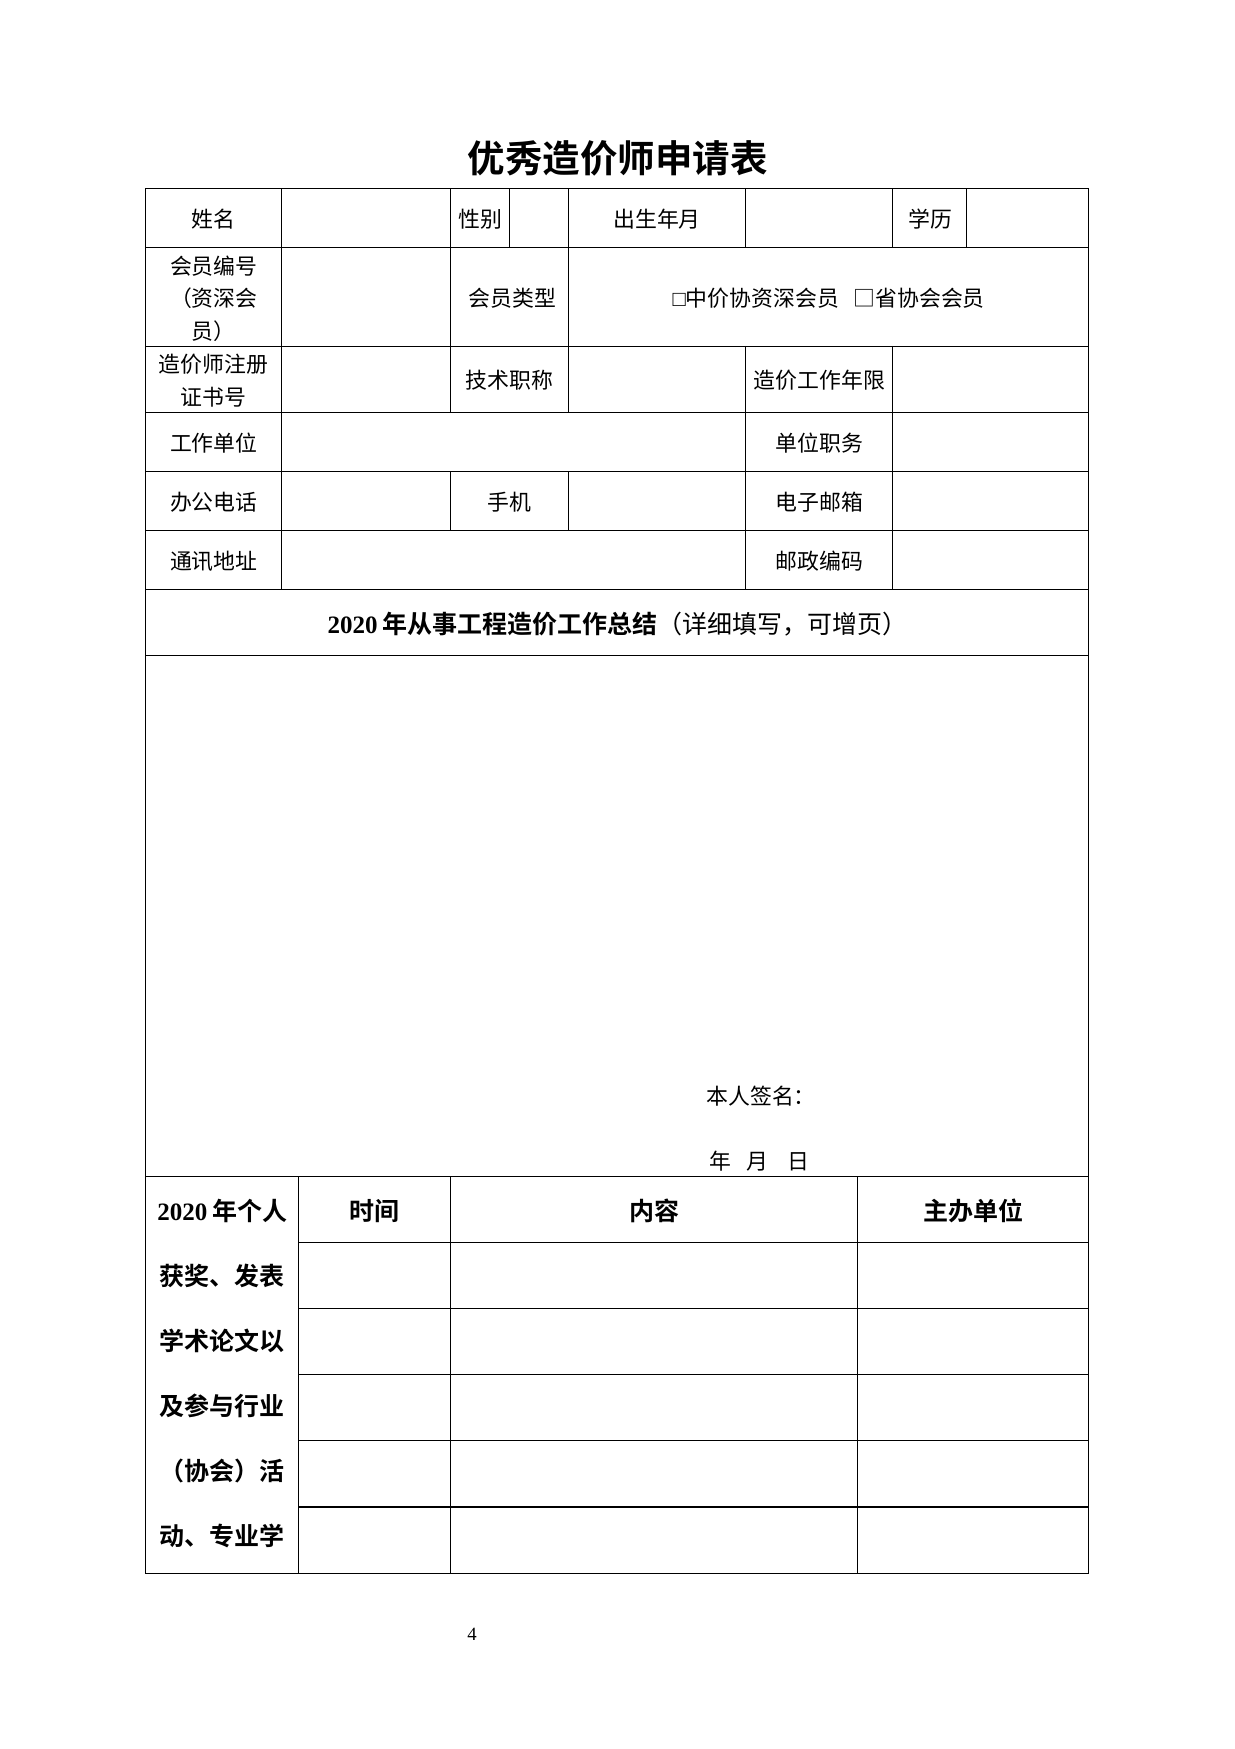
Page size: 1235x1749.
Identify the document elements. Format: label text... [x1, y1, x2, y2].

table_cell 邮政编码 [746, 531, 892, 589]
table_cell 2020年个人获奖、发表学术论文以及参与行业（协会）活动、专业学习、公益活动情况 [146, 1177, 298, 1572]
table_cell [858, 1441, 1088, 1506]
table_cell 单位职务 [746, 413, 892, 471]
table_cell [451, 1243, 857, 1308]
table_header 姓名 [146, 189, 281, 247]
table_cell [893, 531, 1088, 589]
table_cell [282, 531, 745, 589]
table_cell [858, 1375, 1088, 1440]
table_cell [299, 1508, 450, 1572]
table_cell [451, 1375, 857, 1440]
table_cell 时间 [299, 1177, 450, 1242]
table_cell 造价师注册证书号 [146, 347, 281, 412]
table_cell [299, 1441, 450, 1506]
table_header [967, 189, 1088, 247]
table_cell 会员编号 （资深会员） [146, 248, 281, 346]
table_header [510, 189, 568, 247]
table_cell 内容 [451, 1177, 857, 1242]
table_cell [569, 347, 745, 412]
table_header 性别 [451, 189, 509, 247]
table_cell [858, 1508, 1088, 1572]
table_cell 电子邮箱 [746, 472, 892, 530]
table_cell 本人签名： 年 月 日 [146, 656, 1088, 1176]
table_cell [451, 1441, 857, 1506]
table_cell [299, 1375, 450, 1440]
table_cell 会员类型 [451, 248, 568, 346]
table_cell 2020年从事工程造价工作总结（详细填写，可增页） [146, 590, 1088, 655]
table_cell 手机 [451, 472, 568, 530]
table_cell [858, 1309, 1088, 1374]
table_cell 办公电话 [146, 472, 281, 530]
table_header [282, 189, 450, 247]
table_cell □中价协资深会员 □省协会会员 [569, 248, 1088, 346]
table_cell 通讯地址 [146, 531, 281, 589]
table_cell 造价工作年限 [746, 347, 892, 412]
table_cell [893, 347, 1088, 412]
table_cell 主办单位 [858, 1177, 1088, 1242]
table_cell [451, 1309, 857, 1374]
table_cell [282, 248, 450, 346]
table_cell [282, 347, 450, 412]
table_cell 工作单位 [146, 413, 281, 471]
table_header [746, 189, 892, 247]
table_cell [569, 472, 745, 530]
table_cell [893, 413, 1088, 471]
table_header 学历 [893, 189, 966, 247]
table_cell [299, 1243, 450, 1308]
text 优秀造价师申请表 [187, 123, 1047, 188]
table_cell [451, 1508, 857, 1572]
table_cell [893, 472, 1088, 530]
table_cell [282, 472, 450, 530]
table_cell [858, 1243, 1088, 1308]
table_header 出生年月 [569, 189, 745, 247]
table_cell [282, 413, 745, 471]
table_cell 技术职称 [451, 347, 568, 412]
table_cell [299, 1309, 450, 1374]
